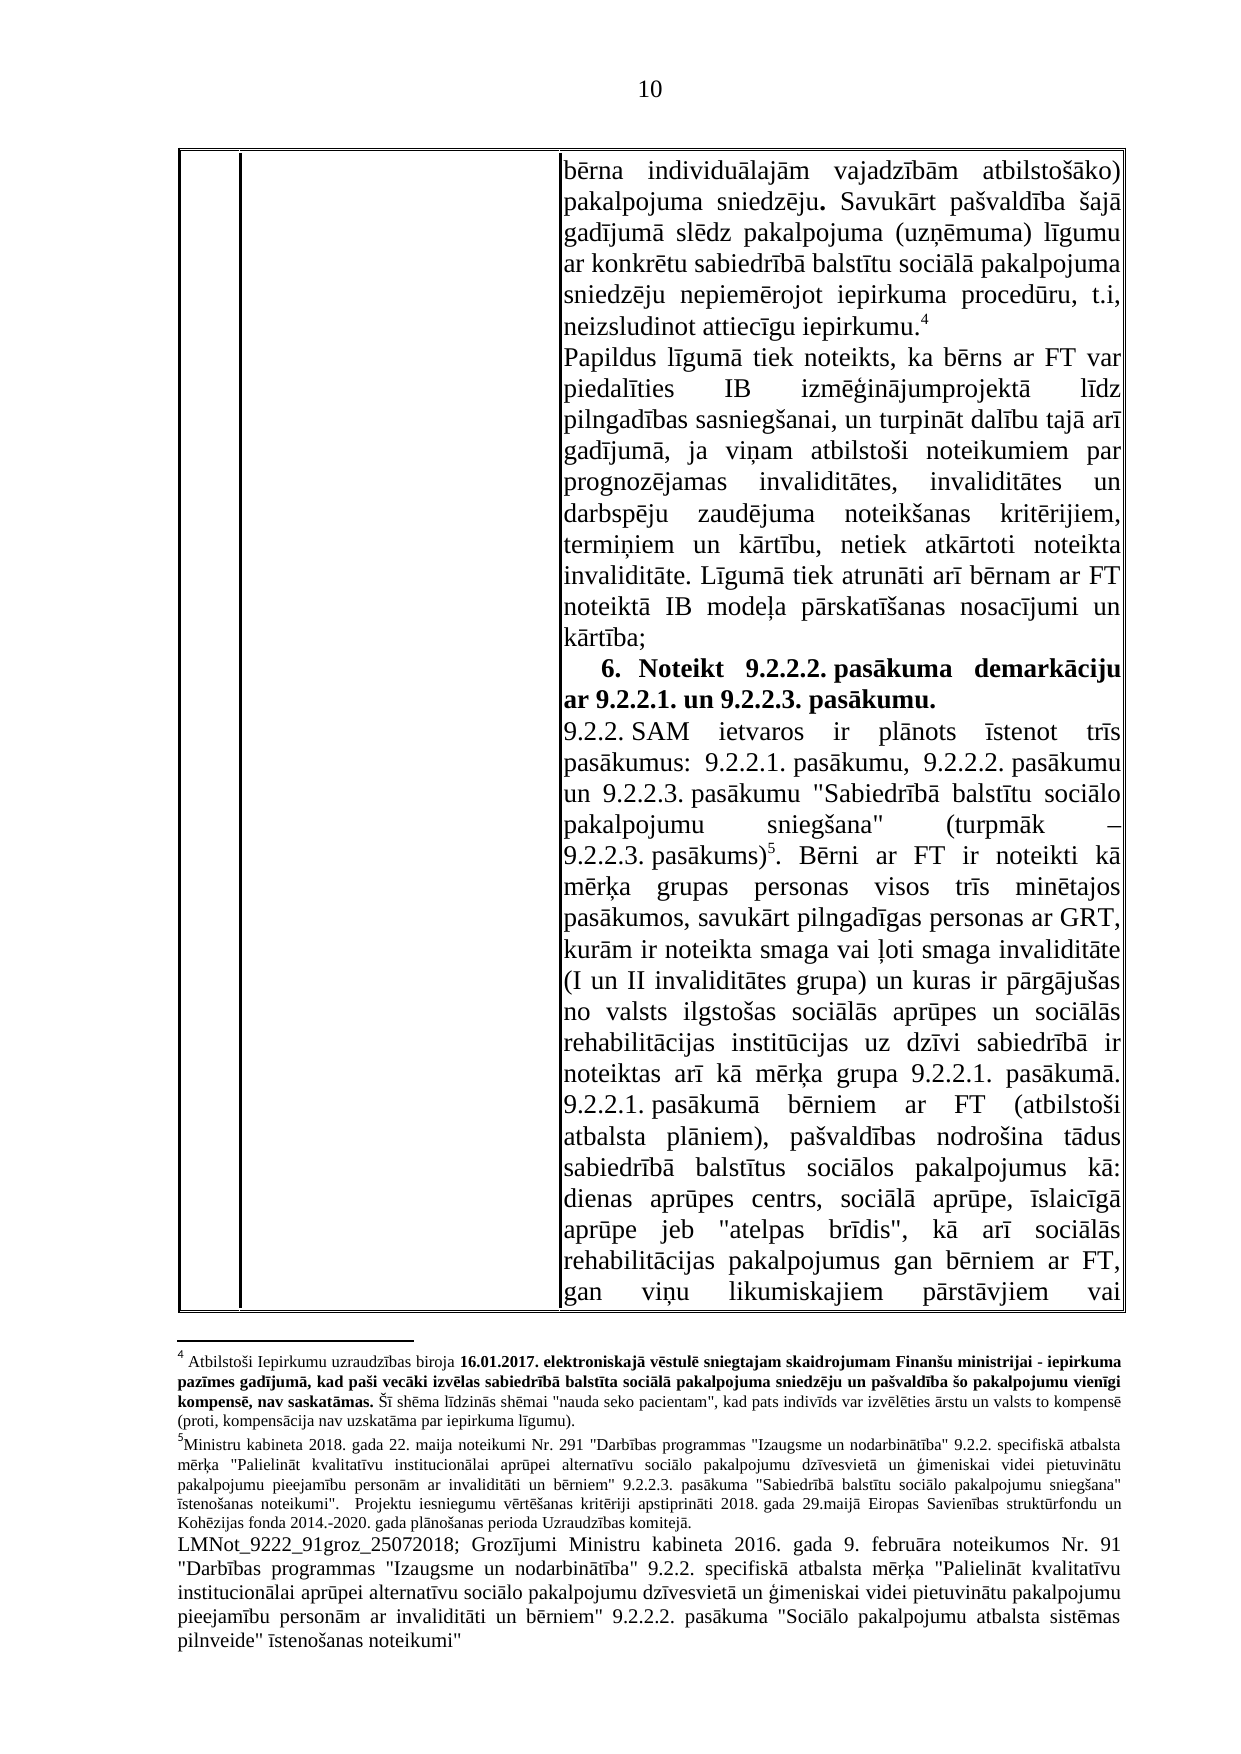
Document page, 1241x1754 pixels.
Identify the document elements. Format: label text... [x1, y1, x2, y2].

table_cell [240, 149, 560, 1309]
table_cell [560, 151, 1123, 1309]
table_cell 2. [180, 149, 240, 1309]
